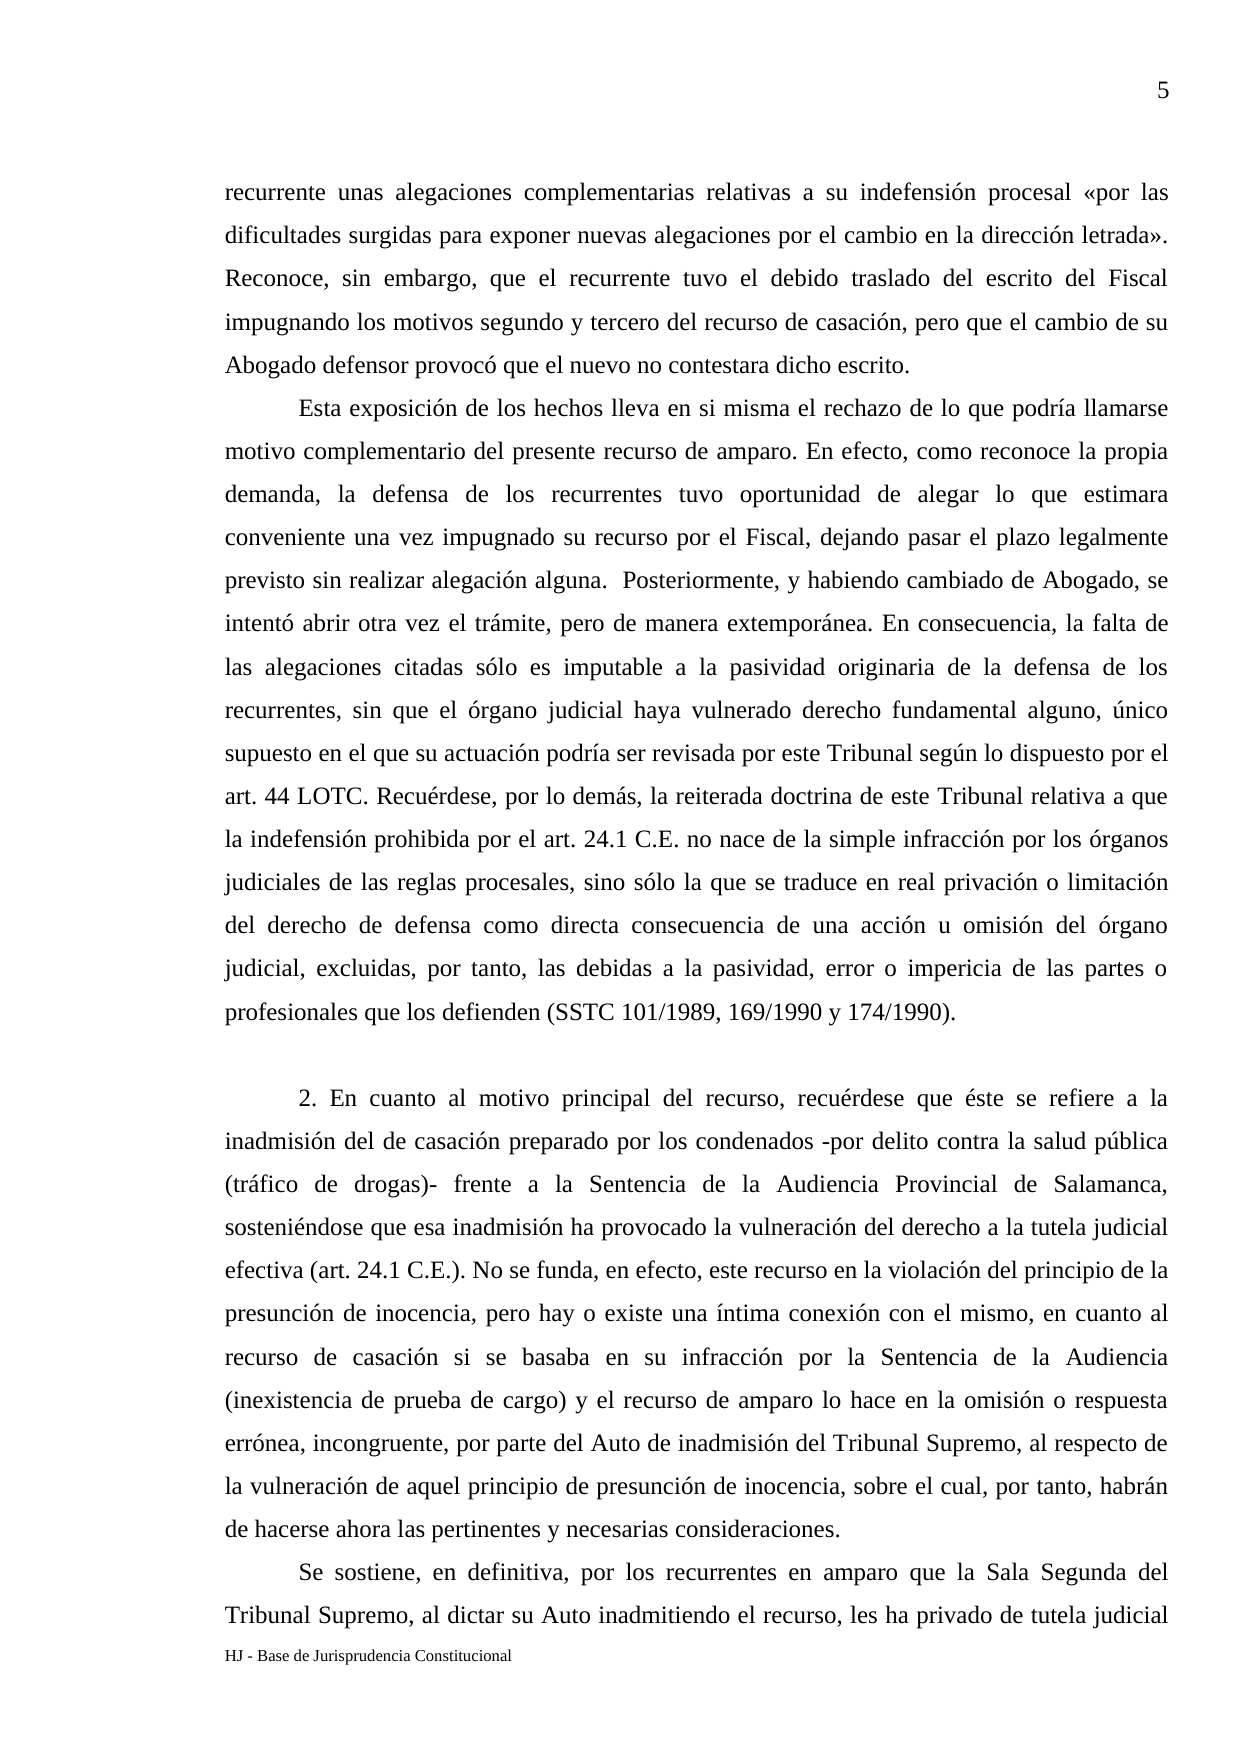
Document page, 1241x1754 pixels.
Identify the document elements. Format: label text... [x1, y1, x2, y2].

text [224, 1557, 1169, 1629]
text Esta exposición de los hechos lleva en si misma el rechazo de lo que podría llamarse motivo complementario del presente recurso de amparo. En efecto, como reconoce la propia demanda, la defensa de los recurrentes tuvo oportunidad de alegar lo que estimara conveniente una vez impugnado su recurso por el Fiscal, dejando pasar el plazo legalmente previsto sin realizar alegación alguna. Posteriormente, y habiendo cambiado de Abogado, se intentó abrir otra vez el trámite, pero de manera extemporánea. En consecuencia, la falta de las alegaciones citadas sólo es imputable a la pasividad originaria de la defensa de los recurrentes, sin que el órgano judicial haya vulnerado derecho fundamental alguno, único supuesto en el que su actuación podría ser revisada por este Tribunal según lo dispuesto por el art. 44 LOTC. Recuérdese, por lo demás, la reiterada doctrina de este Tribunal relativa a que la indefensión prohibida por el art. 24.1 C.E. no nace de la simple infracción por los órganos judiciales de las reglas procesales, sino sólo la que se traduce en real privación o limitación del derecho de defensa como directa consecuencia de una acción u omisión del órgano judicial, excluidas, por tanto, las debidas a la pasividad, error o impericia de las partes o profesionales que los defienden (SSTC 101/1989, 169/1990 y 174/1990). [224, 393, 1169, 1025]
text 2. En cuanto al motivo principal del recurso, recuérdese que éste se refiere a la inadmisión del de casación preparado por los condenados -por delito contra la salud pública (tráfico de drogas)- frente a la Sentencia de la Audiencia Provincial de Salamanca, sosteniéndose que esa inadmisión ha provocado la vulneración del derecho a la tutela judicial efectiva (art. 24.1 C.E.). No se funda, en efecto, este recurso en la violación del principio de la presunción de inocencia, pero hay o existe una íntima conexión con el mismo, en cuanto al recurso de casación si se basaba en su infracción por la Sentencia de la Audiencia (inexistencia de prueba de cargo) y el recurso de amparo lo hace en la omisión o respuesta errónea, incongruente, por parte del Auto de inadmisión del Tribunal Supremo, al respecto de la vulneración de aquel principio de presunción de inocencia, sobre el cual, por tanto, habrán de hacerse ahora las pertinentes y necesarias consideraciones. [224, 1083, 1169, 1543]
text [224, 177, 1169, 378]
